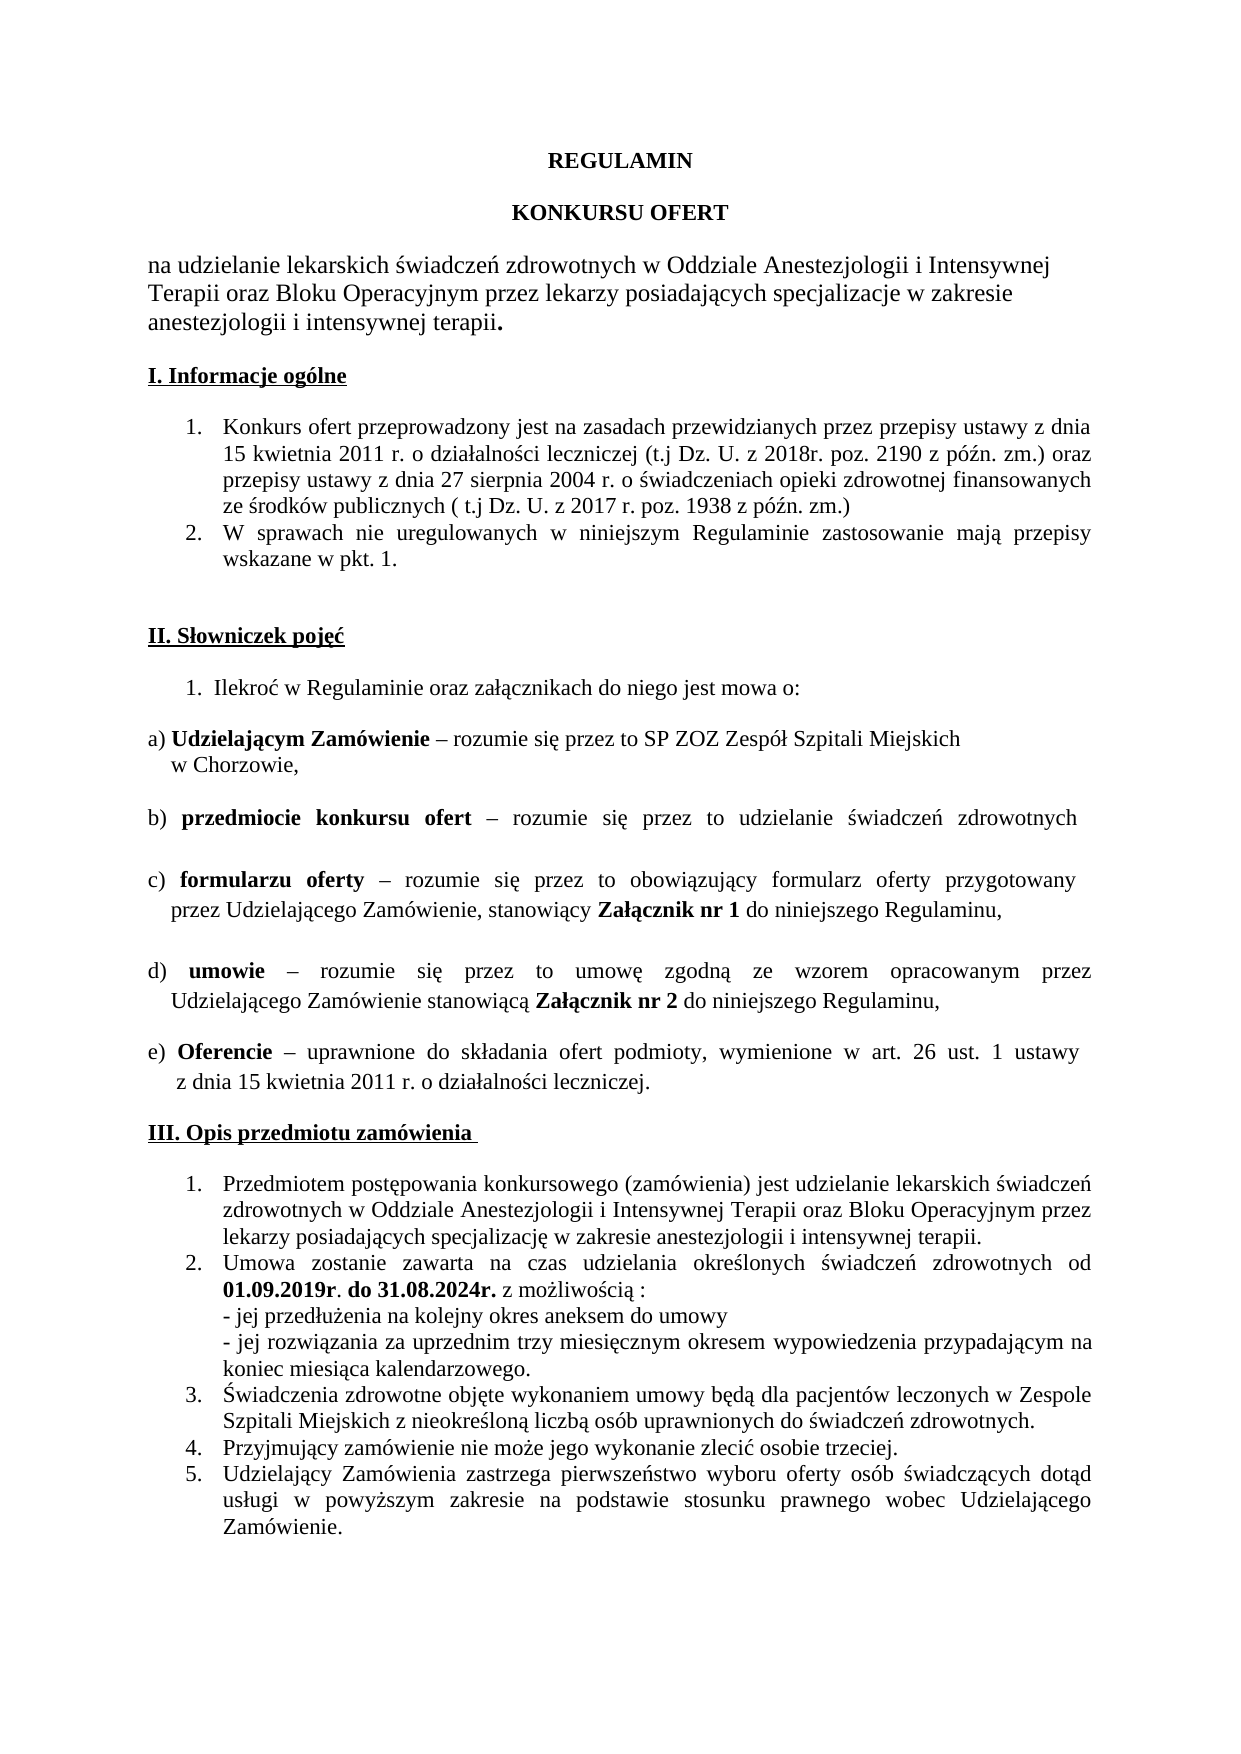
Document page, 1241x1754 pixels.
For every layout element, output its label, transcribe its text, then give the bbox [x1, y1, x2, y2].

list Przyjmujący zamówienie nie może jego wykonanie zlecić osobie trzeciej. [185, 1434, 1093, 1460]
text a) Udzielającym Zamówienie – rozumie się przez to SP ZOZ Zespół Szpitali Miejskich [148, 724, 1093, 751]
text KONKURSU OFERT [148, 199, 1093, 225]
list Konkurs ofert przeprowadzony jest na zasadach przewidzianych przez przepisy ustawy z dnia 15 kwietnia 2011 r. o działalności leczniczej (t.j Dz. U. z 2018r. poz. 2190 z późn. zm.) oraz przepisy ustawy z dnia 27 sierpnia 2004 r. o świadczeniach opieki zdrowotnej finansowanych ze środków publicznych ( t.j Dz. U. z 2017 r. poz. 1938 z późn. zm.) [185, 413, 1093, 519]
text II. Słowniczek pojęć [148, 622, 1093, 649]
list Przedmiotem postępowania konkursowego (zamówienia) jest udzielanie lekarskich świadczeń zdrowotnych w Oddziale Anestezjologii i Intensywnej Terapii oraz Bloku Operacyjnym przez lekarzy posiadających specjalizację w zakresie anestezjologii i intensywnej terapii. [185, 1170, 1093, 1249]
text c) formularzu oferty – rozumie się przez to obowiązujący formularz oferty przygotowany przez Udzielającego Zamówienie, stanowiący Załącznik nr 1 do niniejszego Regulaminu, [148, 866, 1093, 923]
text na udzielanie lekarskich świadczeń zdrowotnych w Oddziale Anestezjologii i Intensywnej Terapii oraz Bloku Operacyjnym przez lekarzy posiadających specjalizacje w zakresie anestezjologii i intensywnej terapii. [148, 250, 1093, 336]
list Świadczenia zdrowotne objęte wykonaniem umowy będą dla pacjentów leczonych w Zespole Szpitali Miejskich z nieokreśloną liczbą osób uprawnionych do świadczeń zdrowotnych. [185, 1381, 1093, 1434]
text - jej przedłużenia na kolejny okres aneksem do umowy [223, 1302, 1093, 1328]
text III. Opis przedmiotu zamówienia [148, 1119, 1093, 1146]
text d) umowie – rozumie się przez to umowę zgodną ze wzorem opracowanym przez Udzielającego Zamówienie stanowiącą Załącznik nr 2 do niniejszego Regulaminu, [148, 957, 1093, 1013]
text 1. Ilekroć w Regulaminie oraz załącznikach do niego jest mowa o: [185, 673, 1093, 700]
text REGULAMIN [148, 148, 1093, 174]
list Umowa zostanie zawarta na czas udzielania określonych świadczeń zdrowotnych od 01.09.2019r. do 31.08.2024r. z możliwością : [185, 1249, 1093, 1302]
list Udzielający Zamówienia zastrzega pierwszeństwo wyboru oferty osób świadczących dotąd usługi w powyższym zakresie na podstawie stosunku prawnego wobec Udzielającego Zamówienie. [185, 1460, 1093, 1539]
text w Chorzowie, [148, 751, 1093, 777]
text I. Informacje ogólne [148, 362, 1093, 389]
text b) przedmiocie konkursu ofert – rozumie się przez to udzielanie świadczeń zdrowotnych [148, 804, 1093, 862]
text - jej rozwiązania za uprzednim trzy miesięcznym okresem wypowiedzenia przypadającym na koniec miesiąca kalendarzowego. [223, 1328, 1093, 1381]
text e) Oferencie – uprawnione do składania ofert podmioty, wymienione w art. 26 ust. 1 ustawy z dnia 15 kwietnia 2011 r. o działalności leczniczej. [148, 1038, 1093, 1094]
list W sprawach nie uregulowanych w niniejszym Regulaminie zastosowanie mają przepisy wskazane w pkt. 1. [185, 519, 1093, 571]
